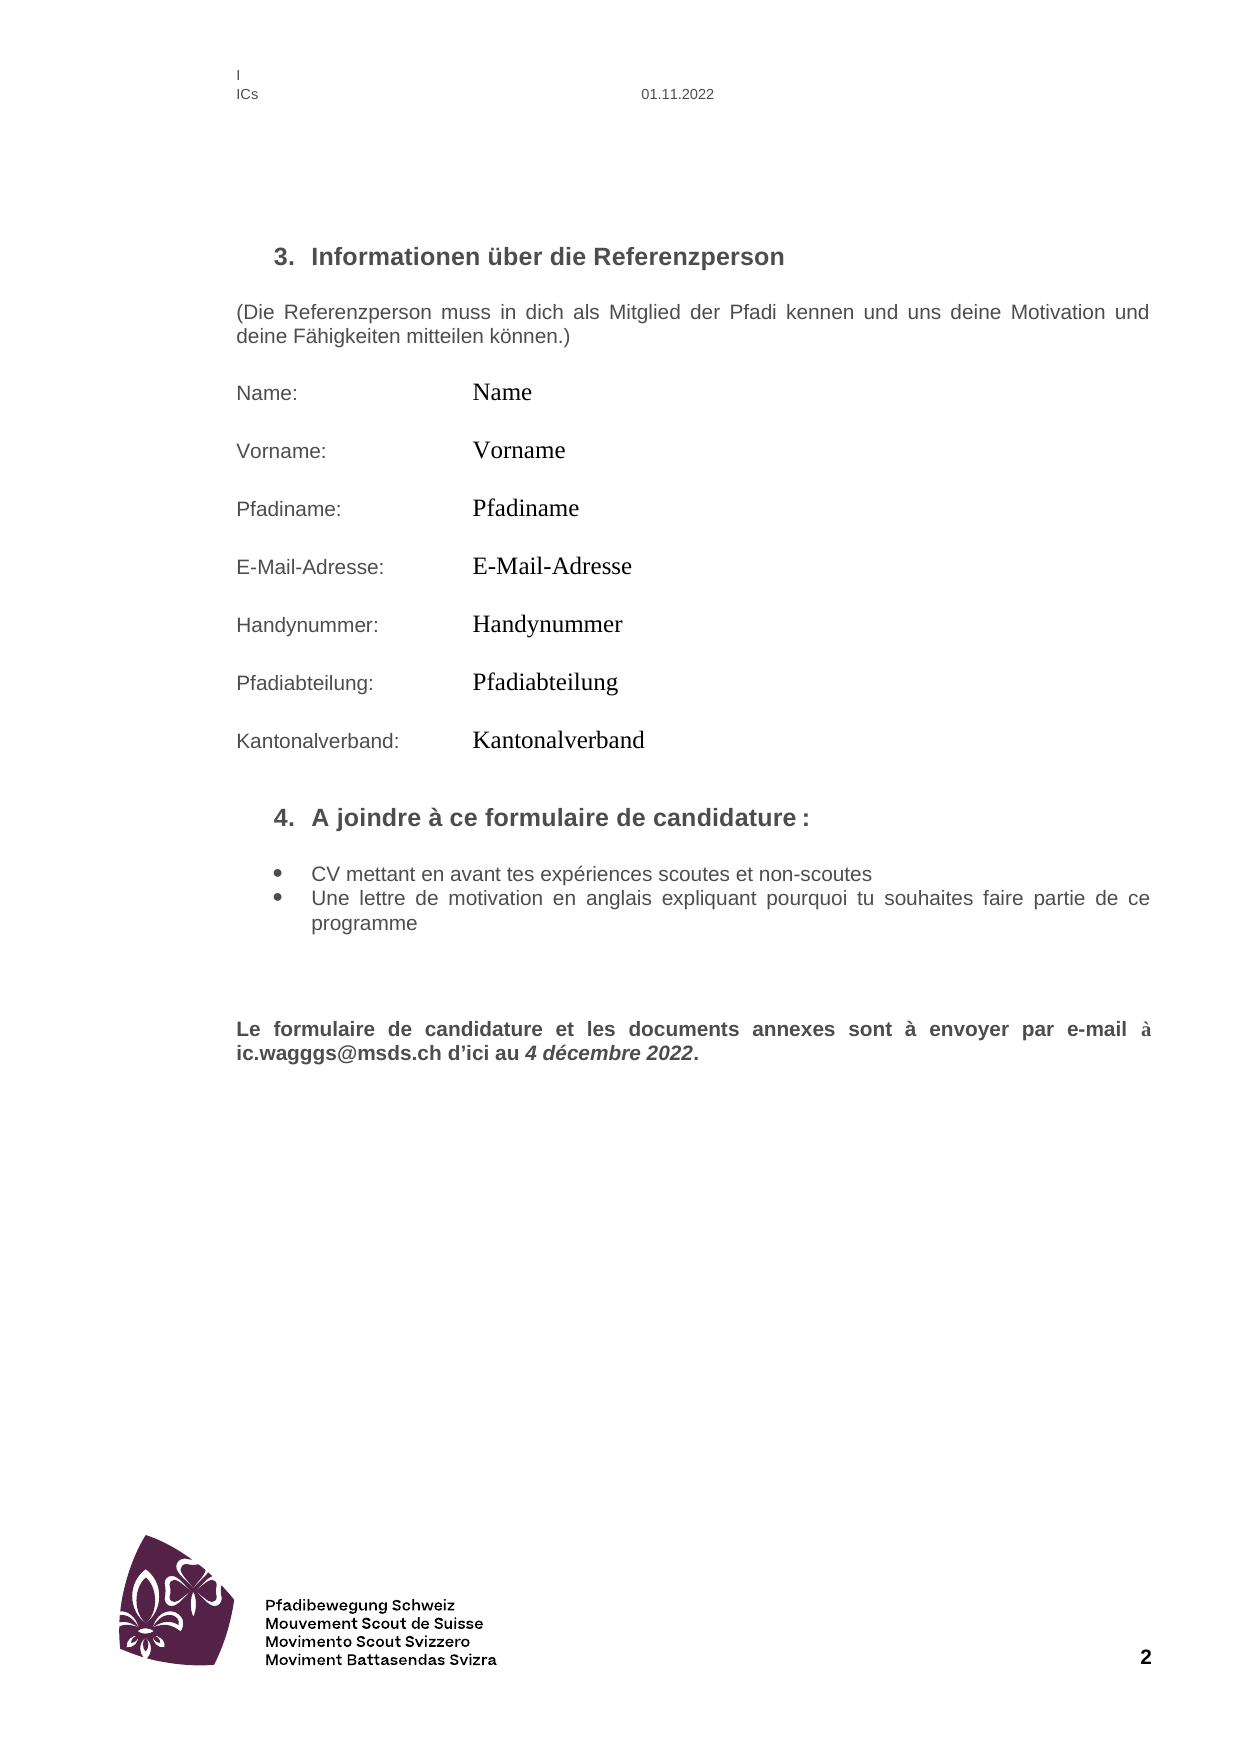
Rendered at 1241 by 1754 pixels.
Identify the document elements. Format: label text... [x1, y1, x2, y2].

list Une lettre de motivation en anglais expliquant pourquoi tu souhaites faire partie de ce programme [274, 915, 1152, 963]
subtitle Informationen über die Referenzperson [274, 242, 1152, 271]
text Pfadiname: [236, 493, 1152, 522]
text Le formulaire de candidature et les documents annexes sont à envoyer par e-mail à ic.wagggs@msds.ch d’ici au 4 décembre 2022. [236, 1046, 1152, 1094]
text Handynummer: [236, 609, 1152, 638]
text Vorname: [236, 435, 1152, 464]
text E-Mail-Adresse: [236, 551, 1152, 580]
subtitle A joindre à ce formulaire de candidature : [274, 803, 1152, 832]
list CV mettant en avant tes expériences scoutes et non-scoutes [274, 861, 1152, 886]
text Kantonalverband: [236, 725, 1152, 753]
text (Die Referenzperson muss in dich als Mitglied der Pfadi kennen und uns deine Motivation und deine Fähigkeiten mitteilen können.) [236, 300, 1152, 348]
text Name: [236, 377, 1152, 406]
text Pfadiabteilung: [236, 667, 1152, 696]
